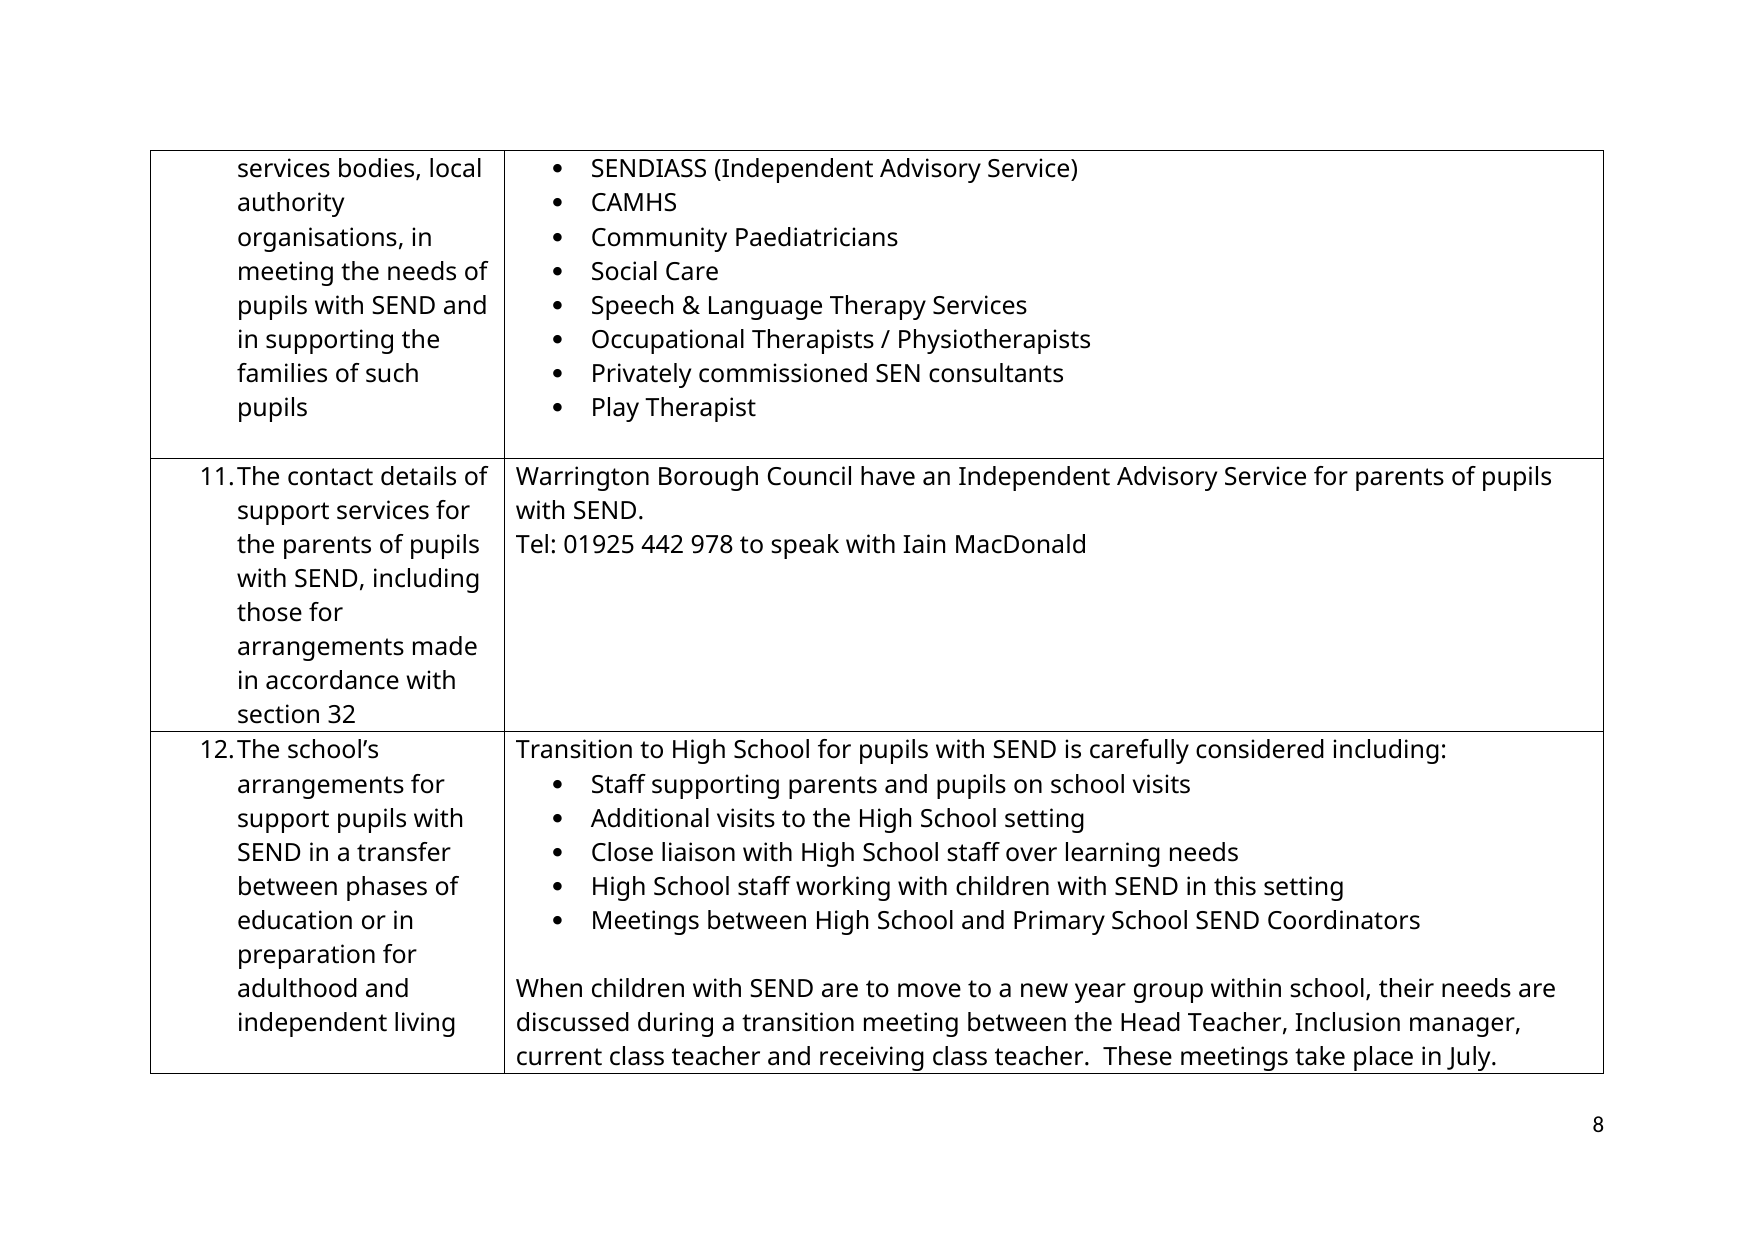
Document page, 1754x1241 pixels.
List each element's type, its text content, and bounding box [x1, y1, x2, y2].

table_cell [505, 151, 1603, 458]
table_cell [151, 732, 504, 1073]
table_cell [505, 732, 1603, 1073]
table_cell Warrington Borough Council have an Independent Advisory Service for parents of pupils with SEND. Tel: 01925 442 978 to speak with Iain MacDonald [505, 459, 1603, 731]
table_cell The contact details of support services for the parents of pupils with SEND, including those for arrangements made in accordance with section 32 [151, 459, 504, 731]
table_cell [151, 151, 504, 458]
